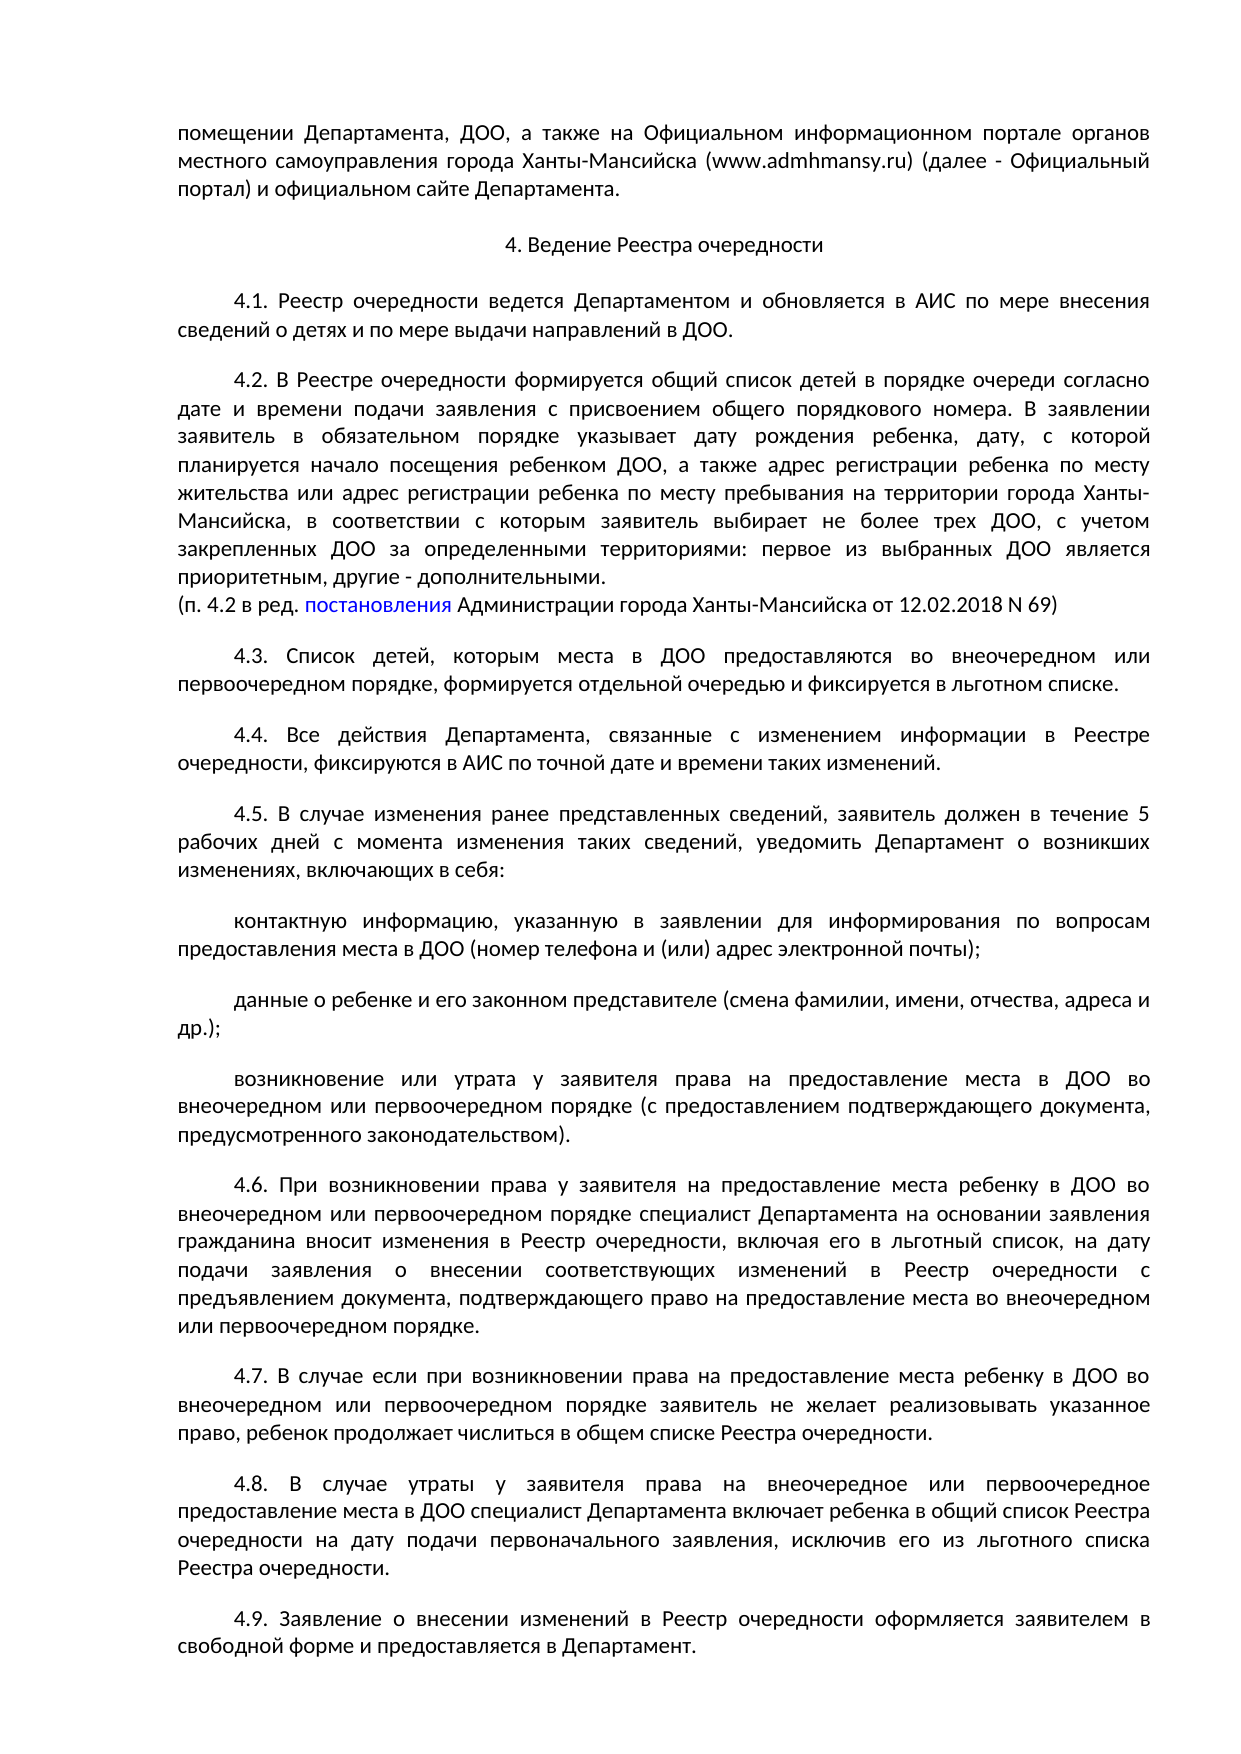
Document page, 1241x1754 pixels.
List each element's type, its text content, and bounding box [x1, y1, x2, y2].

text 4.9. Заявление о внесении изменений в Реестр очередности оформляется заявителем в свободной форме и предоставляется в Департамент. [177, 1604, 1152, 1660]
text 4.7. В случае если при возникновении права на предоставление места ребенку в ДОО во внеочередном или первоочередном порядке заявитель не желает реализовывать указанное право, ребенок продолжает числиться в общем списке Реестра очередности. [177, 1362, 1152, 1446]
text (п. 4.2 в ред. постановления Администрации города Ханты-Мансийска от 12.02.2018 N 69) [177, 590, 1152, 618]
text 4.3. Список детей, которым места в ДОО предоставляются во внеочередном или первоочередном порядке, формируется отдельной очередью и фиксируется в льготном списке. [177, 641, 1152, 697]
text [177, 118, 1152, 202]
text 4.8. В случае утраты у заявителя права на внеочередное или первоочередное предоставление места в ДОО специалист Департамента включает ребенка в общий список Реестра очередности на дату подачи первоначального заявления, исключив его из льготного списка Реестра очередности. [177, 1469, 1152, 1581]
text 4.2. В Реестре очередности формируется общий список детей в порядке очереди согласно дате и времени подачи заявления с присвоением общего порядкового номера. В заявлении заявитель в обязательном порядке указывает дату рождения ребенка, дату, с которой планируется начало посещения ребенком ДОО, а также адрес регистрации ребенка по месту жительства или адрес регистрации ребенка по месту пребывания на территории города Ханты-Мансийска, в соответствии с которым заявитель выбирает не более трех ДОО, с учетом закрепленных ДОО за определенными территориями: первое из выбранных ДОО является приоритетным, другие - дополнительными. [177, 366, 1152, 590]
text 4.5. В случае изменения ранее представленных сведений, заявитель должен в течение 5 рабочих дней с момента изменения таких сведений, уведомить Департамент о возникших изменениях, включающих в себя: [177, 799, 1152, 883]
text возникновение или утрата у заявителя права на предоставление места в ДОО во внеочередном или первоочередном порядке (с предоставлением подтверждающего документа, предусмотренного законодательством). [177, 1064, 1152, 1148]
text 4.6. При возникновении права у заявителя на предоставление места ребенку в ДОО во внеочередном или первоочередном порядке специалист Департамента на основании заявления гражданина вносит изменения в Реестр очередности, включая его в льготный список, на дату подачи заявления о внесении соответствующих изменений в Реестр очередности с предъявлением документа, подтверждающего право на предоставление места во внеочередном или первоочередном порядке. [177, 1171, 1152, 1339]
text 4.4. Все действия Департамента, связанные с изменением информации в Реестре очередности, фиксируются в АИС по точной дате и времени таких изменений. [177, 720, 1152, 776]
text 4. Ведение Реестра очередности [177, 230, 1152, 258]
text 4.1. Реестр очередности ведется Департаментом и обновляется в АИС по мере внесения сведений о детях и по мере выдачи направлений в ДОО. [177, 287, 1152, 343]
text контактную информацию, указанную в заявлении для информирования по вопросам предоставления места в ДОО (номер телефона и (или) адрес электронной почты); [177, 906, 1152, 962]
text данные о ребенке и его законном представителе (смена фамилии, имени, отчества, адреса и др.); [177, 985, 1152, 1041]
